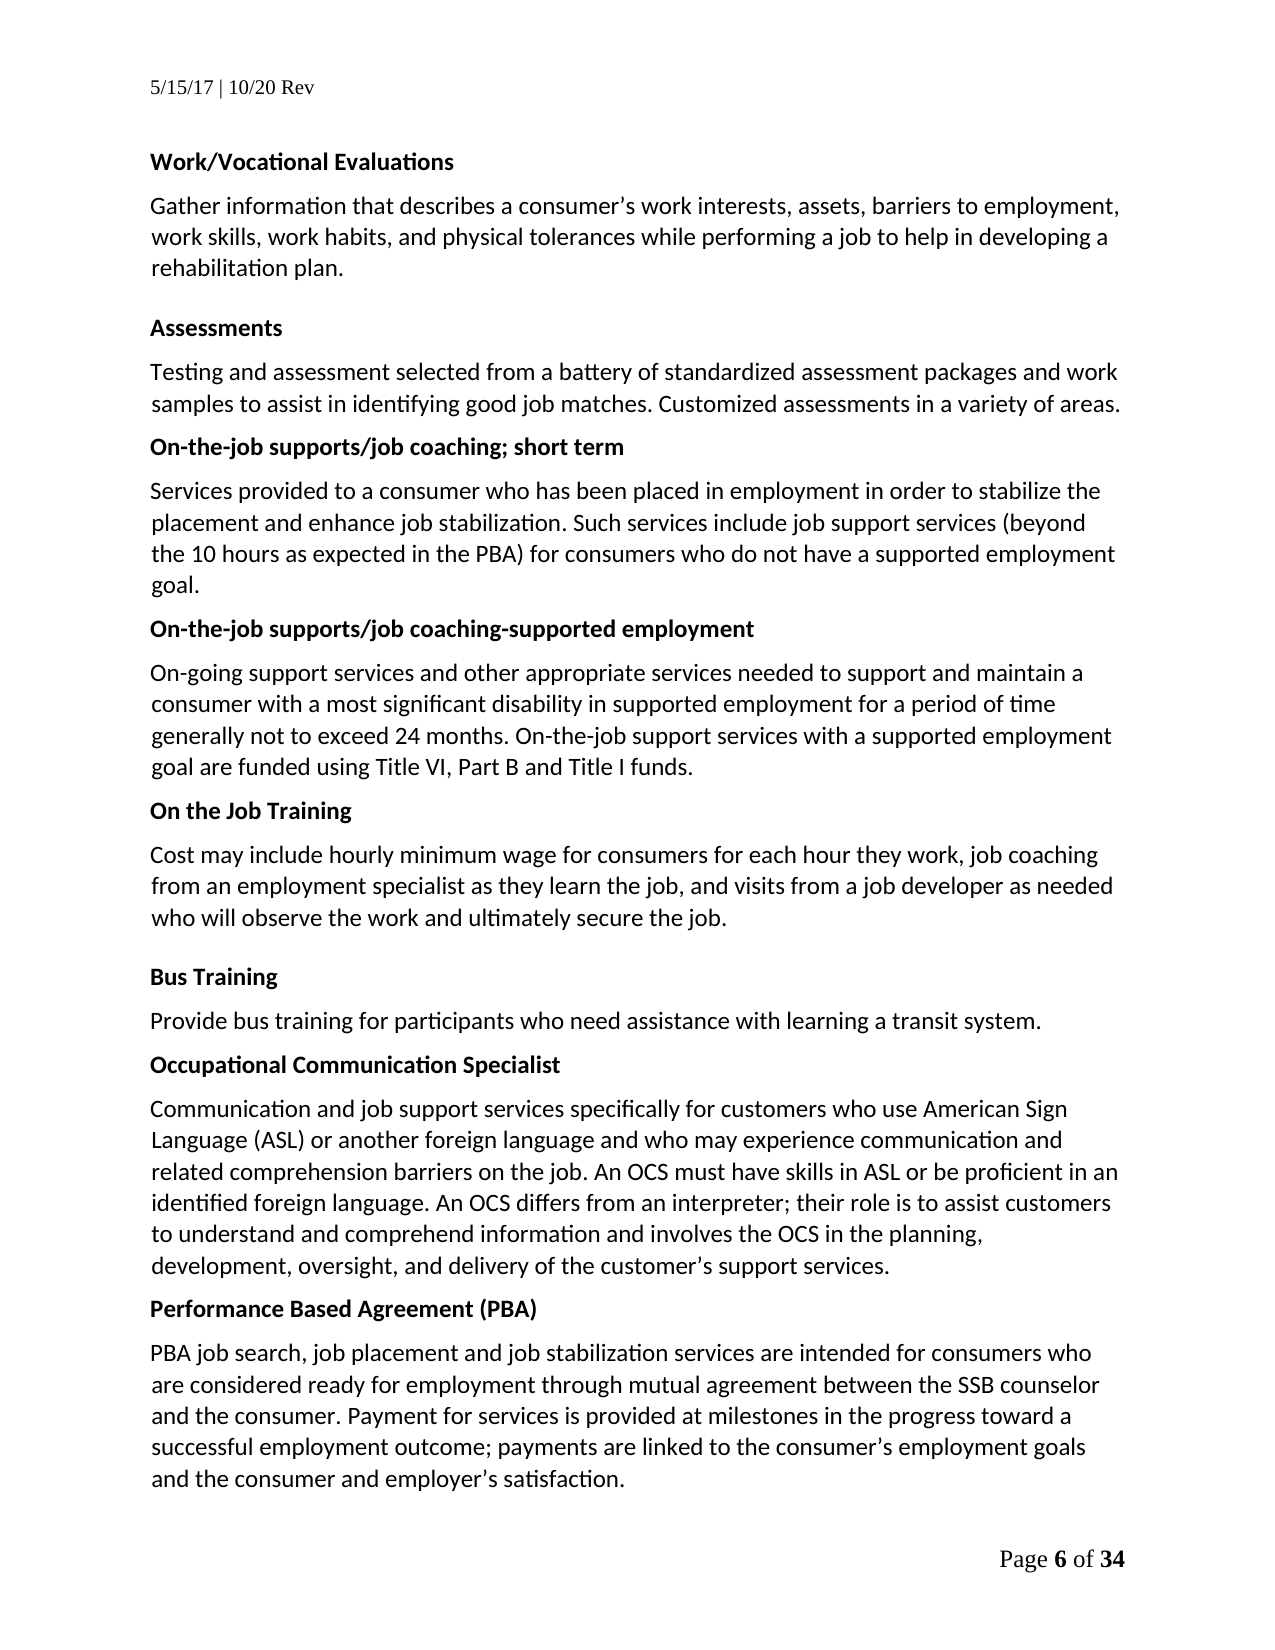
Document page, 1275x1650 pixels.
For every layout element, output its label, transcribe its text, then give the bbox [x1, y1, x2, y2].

text Testing and assessment selected from a battery of standardized assessment packages and work samples to assist in identifying good job matches. Customized assessments in a variety of areas. [150, 356, 1125, 418]
text Cost may include hourly minimum wage for consumers for each hour they work, job coaching from an employment specialist as they learn the job, and visits from a job developer as needed who will observe the work and ultimately secure the job. [150, 839, 1125, 932]
subtitle On-the-job supports/job coaching; short term [150, 432, 1125, 462]
subtitle Work/Vocational Evaluations [150, 146, 1125, 176]
text Gather information that describes a consumer’s work interests, assets, barriers to employment, work skills, work habits, and physical tolerances while performing a job to help in developing a rehabilitation plan. [150, 190, 1125, 283]
text On-going support services and other appropriate services needed to support and maintain a consumer with a most significant disability in supported employment for a period of time generally not to exceed 24 months. On-the-job support services with a supported employment goal are funded using Title VI, Part B and Title I funds. [150, 657, 1125, 782]
text Provide bus training for participants who need assistance with learning a transit system. [150, 1005, 1125, 1036]
subtitle Performance Based Agreement (PBA) [150, 1294, 1125, 1324]
text Services provided to a consumer who has been placed in employment in order to stabilize the placement and enhance job stabilization. Such services include job support services (beyond the 10 hours as expected in the PBA) for consumers who do not have a supported employment goal. [150, 475, 1125, 600]
subtitle Occupational Communication Specialist [150, 1049, 1125, 1080]
subtitle On the Job Training [150, 795, 1125, 826]
subtitle Bus Training [150, 961, 1125, 992]
subtitle Assessments [150, 312, 1125, 343]
text Communication and job support services specifically for customers who use American Sign Language (ASL) or another foreign language and who may experience communication and related comprehension barriers on the job. An OCS must have skills in ASL or be proficient in an identified foreign language. An OCS differs from an interpreter; their role is to assist customers to understand and comprehend information and involves the OCS in the planning, development, oversight, and delivery of the customer’s support services. [150, 1093, 1125, 1280]
text PBA job search, job placement and job stabilization services are intended for consumers who are considered ready for employment through mutual agreement between the SSB counselor and the consumer. Payment for services is provided at milestones in the progress toward a successful employment outcome; payments are linked to the consumer’s employment goals and the consumer and employer’s satisfaction. [150, 1337, 1125, 1493]
subtitle On-the-job supports/job coaching-supported employment [150, 613, 1125, 644]
